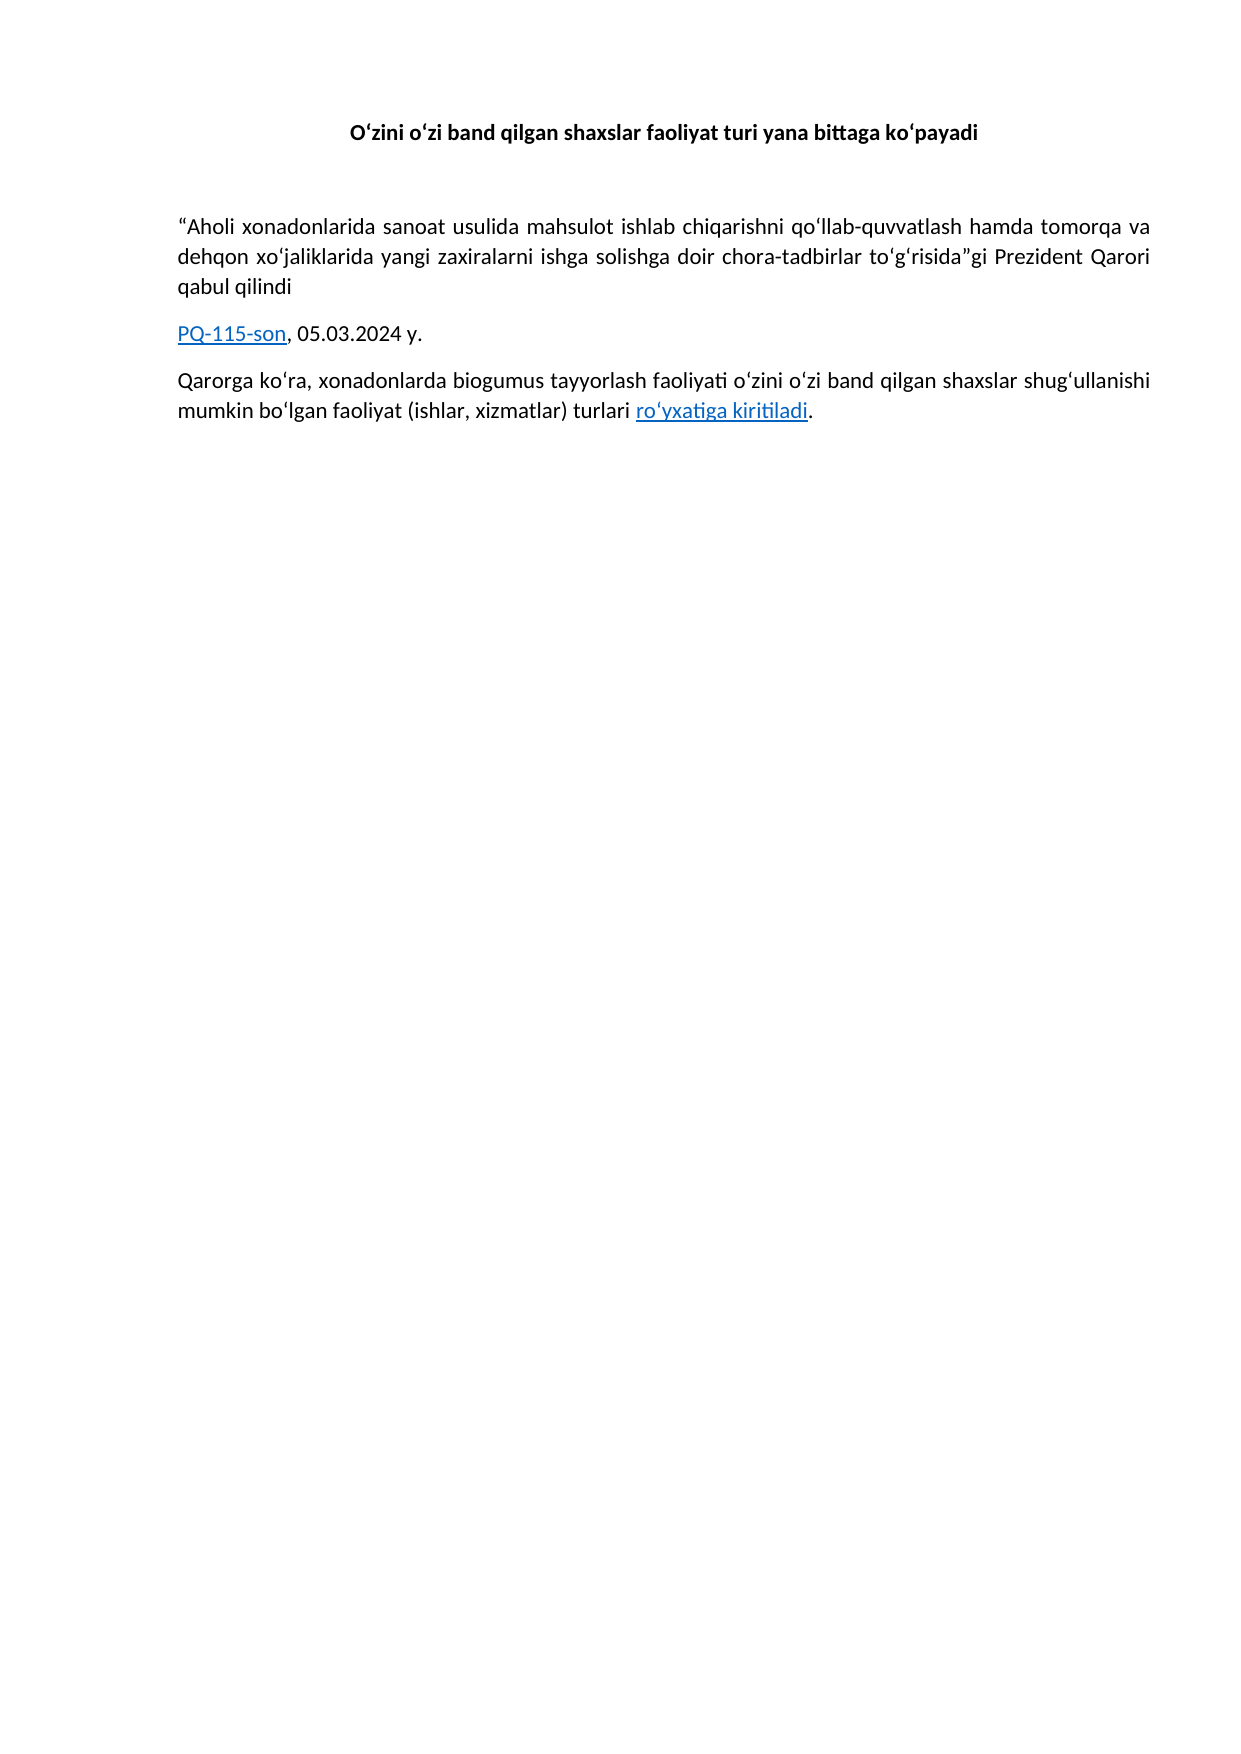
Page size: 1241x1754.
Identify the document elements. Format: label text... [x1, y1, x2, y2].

text O‘zini o‘zi band qilgan shaxslar faoliyat turi yana bittaga ko‘payadi [177, 118, 1152, 146]
text Qarorga ko‘ra, xonadonlarda biogumus tayyorlash faoliyati o‘zini o‘zi band qilgan shaxslar shug‘ullanishi mumkin bo‘lgan faoliyat (ishlar, xizmatlar) turlari ro‘yxatiga kiritiladi. [177, 366, 1152, 424]
text “Aholi xonadonlarida sanoat usulida mahsulot ishlab chiqarishni qo‘llab-quvvatlash hamda tomorqa va dehqon xo‘jaliklarida yangi zaxiralarni ishga solishga doir chora-tadbirlar to‘g‘risida”gi Prezident Qarori qabul qilindi [177, 212, 1152, 300]
text PQ-115-son, 05.03.2024 y. [177, 319, 1152, 347]
